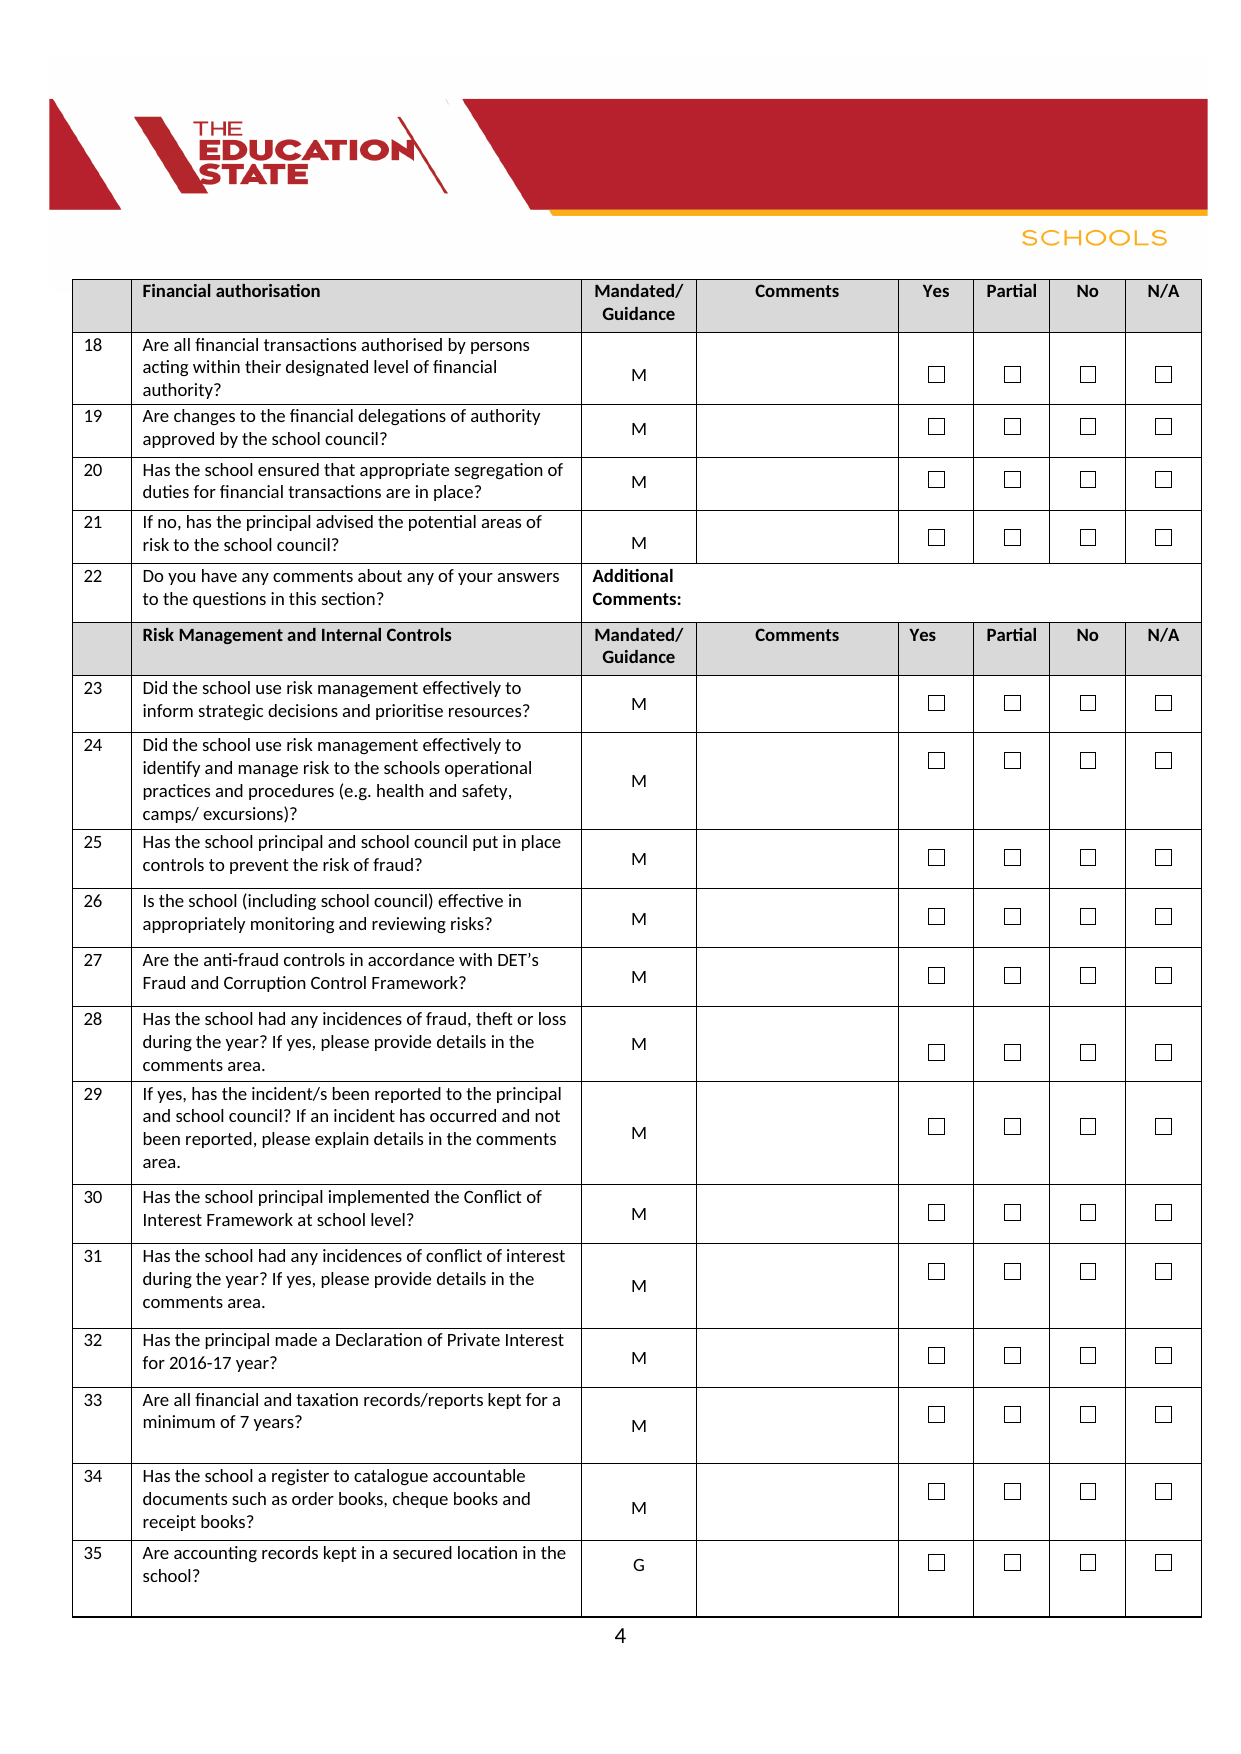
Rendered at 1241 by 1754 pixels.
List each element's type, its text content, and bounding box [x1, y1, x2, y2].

table_cell Has the school had any incidences of conflict of interest during the year? If yes, please provide details in the comments area. [132, 1244, 581, 1328]
table_cell [974, 458, 1049, 509]
table_cell [899, 830, 973, 888]
table_cell [1050, 830, 1125, 888]
table_cell Comments [697, 623, 898, 675]
table_cell Did the school use risk management effectively to inform strategic decisions and prioritise resources? [132, 676, 581, 732]
table_cell [1050, 1464, 1125, 1540]
table_cell [1050, 733, 1125, 829]
table_cell Has the school ensured that appropriate segregation of duties for financial transactions are in place? [132, 458, 581, 509]
table_cell [697, 830, 898, 888]
table_cell M [582, 830, 696, 888]
table_cell [974, 1464, 1049, 1540]
table_cell No [1050, 280, 1125, 332]
table_cell [1126, 458, 1201, 509]
table_cell [899, 1329, 973, 1387]
table_cell No [1050, 623, 1125, 675]
table_cell Additional Comments: [582, 564, 1201, 622]
table_cell If no, has the principal advised the potential areas of risk to the school council? [132, 511, 581, 563]
table_cell [697, 1007, 898, 1081]
table_cell M [582, 511, 696, 563]
table_cell [974, 948, 1049, 1006]
table_cell M [582, 676, 696, 732]
table_cell [974, 1541, 1049, 1616]
table_cell [697, 733, 898, 829]
table_cell [697, 1082, 898, 1184]
table_cell [697, 1541, 898, 1616]
table_cell [974, 1082, 1049, 1184]
table_cell [974, 1244, 1049, 1328]
table_cell [899, 1007, 973, 1081]
picture [49, 53, 1208, 293]
table_cell M [582, 1007, 696, 1081]
table_cell M [582, 1185, 696, 1243]
table_cell [73, 280, 131, 332]
table_cell [1050, 1541, 1125, 1616]
table_cell [974, 1007, 1049, 1081]
table_cell Financial authorisation [132, 280, 581, 332]
table_cell [974, 676, 1049, 732]
table_cell M [582, 889, 696, 947]
table_cell Risk Management and Internal Controls [132, 623, 581, 675]
table_cell 19 [73, 405, 131, 457]
table_cell Are all financial and taxation records/reports kept for a minimum of 7 years? [132, 1388, 581, 1463]
table_cell [899, 1082, 973, 1184]
table_cell [697, 511, 898, 563]
table_cell 26 [73, 889, 131, 947]
table_cell [1126, 405, 1201, 457]
table_cell N/A [1126, 623, 1201, 675]
table_cell Is the school (including school council) effective in appropriately monitoring and reviewing risks? [132, 889, 581, 947]
table_cell [899, 1388, 973, 1463]
table_cell [899, 889, 973, 947]
table_cell [899, 1244, 973, 1328]
table_cell 24 [73, 733, 131, 829]
table_cell [1050, 1388, 1125, 1463]
table_cell [1050, 1185, 1125, 1243]
table_cell [899, 1185, 973, 1243]
table_cell [1126, 333, 1201, 404]
table_cell [1126, 948, 1201, 1006]
table_cell Partial [974, 280, 1049, 332]
table_cell [974, 889, 1049, 947]
table_cell [697, 889, 898, 947]
table_cell [974, 333, 1049, 404]
table_cell [1126, 676, 1201, 732]
table_cell [974, 405, 1049, 457]
table_cell Yes [899, 280, 973, 332]
table_cell [1050, 1329, 1125, 1387]
table_cell [1050, 889, 1125, 947]
table_cell 28 [73, 1007, 131, 1081]
table_cell Mandated/Guidance [582, 623, 696, 675]
table_cell [1126, 1464, 1201, 1540]
table_cell M [582, 458, 696, 509]
table_cell [1126, 889, 1201, 947]
table_cell [1050, 1007, 1125, 1081]
table_cell 27 [73, 948, 131, 1006]
table_cell M [582, 1244, 696, 1328]
table_cell [1126, 1007, 1201, 1081]
table_cell [697, 333, 898, 404]
table_cell Are the anti-fraud controls in accordance with DET’s Fraud and Corruption Control Framework? [132, 948, 581, 1006]
table_cell M [582, 733, 696, 829]
table_cell M [582, 333, 696, 404]
table_cell Are all financial transactions authorised by persons acting within their designated level of financial authority? [132, 333, 581, 404]
table_cell [697, 1329, 898, 1387]
table_cell Partial [974, 623, 1049, 675]
table_cell If yes, has the incident/s been reported to the principal and school council? If an incident has occurred and not been reported, please explain details in the comments area. [132, 1082, 581, 1184]
table_cell [1126, 1541, 1201, 1616]
table_cell M [582, 1388, 696, 1463]
table_cell 30 [73, 1185, 131, 1243]
table_cell [1050, 676, 1125, 732]
table_cell 22 [73, 564, 131, 622]
table_cell [697, 1388, 898, 1463]
table_cell [899, 1464, 973, 1540]
table_cell 34 [73, 1464, 131, 1540]
table_cell [974, 1185, 1049, 1243]
table_cell [1050, 458, 1125, 509]
table_cell Has the school a register to catalogue accountable documents such as order books, cheque books and receipt books? [132, 1464, 581, 1540]
table_cell [974, 733, 1049, 829]
table_cell Has the school principal implemented the Conflict of Interest Framework at school level? [132, 1185, 581, 1243]
table_cell M [582, 948, 696, 1006]
table_cell 29 [73, 1082, 131, 1184]
table_cell [697, 1464, 898, 1540]
table_cell [899, 1541, 973, 1616]
table_cell 33 [73, 1388, 131, 1463]
table_cell [697, 458, 898, 509]
table_cell 21 [73, 511, 131, 563]
table_cell [1050, 511, 1125, 563]
table_cell Has the school principal and school council put in place controls to prevent the risk of fraud? [132, 830, 581, 888]
table_cell [697, 405, 898, 457]
table_cell [974, 1388, 1049, 1463]
table_cell Are changes to the financial delegations of authority approved by the school council? [132, 405, 581, 457]
table_cell [73, 623, 131, 675]
table_cell [899, 948, 973, 1006]
table_cell [1126, 511, 1201, 563]
table_cell [1126, 1244, 1201, 1328]
table_cell [974, 1329, 1049, 1387]
table_cell [697, 1185, 898, 1243]
table_cell [974, 830, 1049, 888]
table_cell [1126, 733, 1201, 829]
table_cell M [582, 405, 696, 457]
table_cell 23 [73, 676, 131, 732]
table_cell [1126, 830, 1201, 888]
table_cell [899, 333, 973, 404]
table_cell [899, 405, 973, 457]
table_cell [899, 511, 973, 563]
table_cell Yes [899, 623, 973, 675]
table_cell Has the school had any incidences of fraud, theft or loss during the year? If yes, please provide details in the comments area. [132, 1007, 581, 1081]
table_cell 35 [73, 1541, 131, 1616]
table_cell [1050, 1244, 1125, 1328]
table_cell [1050, 405, 1125, 457]
table_cell [1126, 1082, 1201, 1184]
table_cell 18 [73, 333, 131, 404]
table_cell [1126, 1329, 1201, 1387]
table_cell [697, 676, 898, 732]
table_cell N/A [1126, 280, 1201, 332]
table_cell 31 [73, 1244, 131, 1328]
table_cell [697, 1244, 898, 1328]
table_cell [1126, 1185, 1201, 1243]
table_cell Has the principal made a Declaration of Private Interest for 2016-17 year? [132, 1329, 581, 1387]
table_cell M [582, 1082, 696, 1184]
table_cell Do you have any comments about any of your answers to the questions in this section? [132, 564, 581, 622]
table_cell [974, 511, 1049, 563]
table_cell 25 [73, 830, 131, 888]
table_cell Did the school use risk management effectively to identify and manage risk to the schools operational practices and procedures (e.g. health and safety, camps/ excursions)? [132, 733, 581, 829]
table_cell [1050, 333, 1125, 404]
table_cell M [582, 1464, 696, 1540]
table_cell G [582, 1541, 696, 1616]
table_cell [697, 948, 898, 1006]
table_cell 32 [73, 1329, 131, 1387]
table_cell [899, 676, 973, 732]
table_cell Comments [697, 280, 898, 332]
table_cell [1050, 1082, 1125, 1184]
table_cell [899, 733, 973, 829]
table_cell 20 [73, 458, 131, 509]
table_cell M [582, 1329, 696, 1387]
table_cell [899, 458, 973, 509]
table_cell [1050, 948, 1125, 1006]
table_cell [1126, 1388, 1201, 1463]
table_cell Mandated/Guidance [582, 280, 696, 332]
table_cell Are accounting records kept in a secured location in the school? [132, 1541, 581, 1616]
